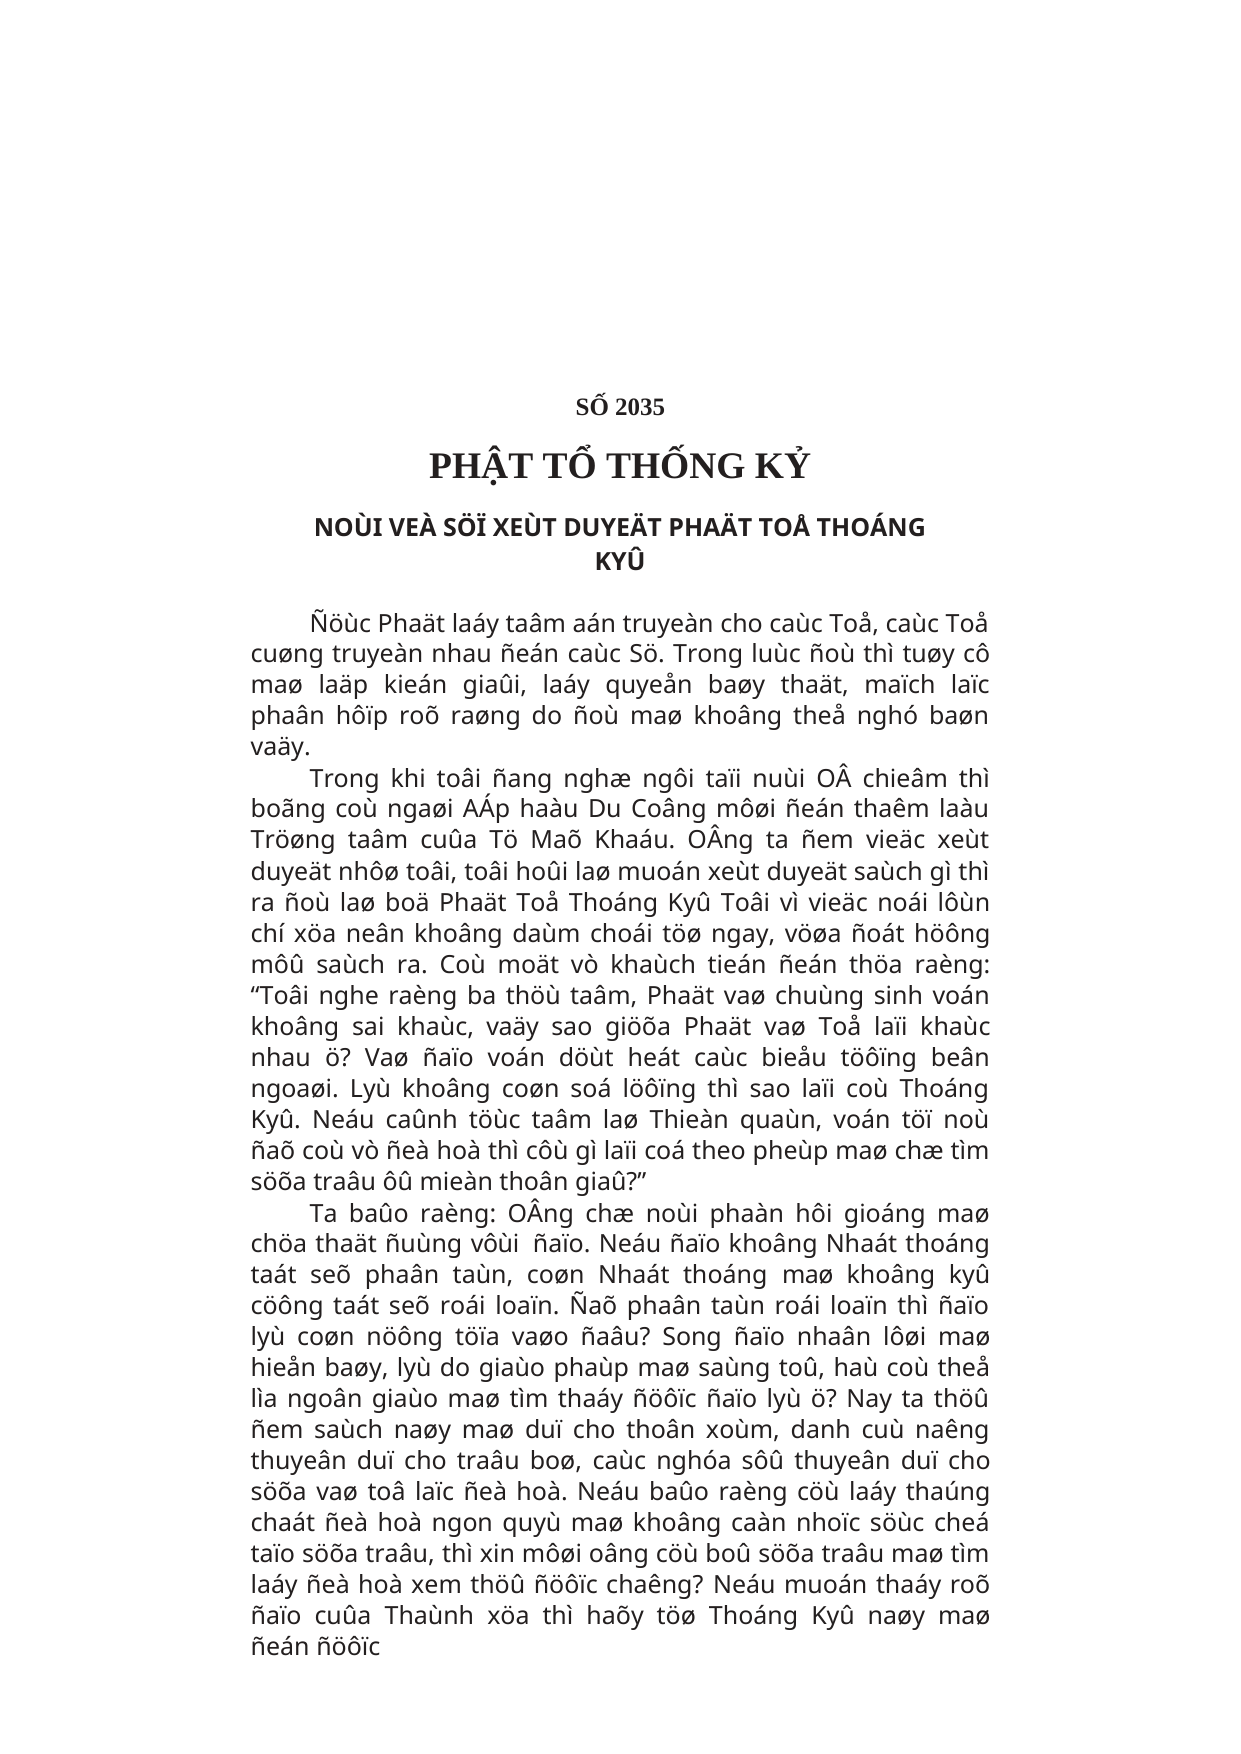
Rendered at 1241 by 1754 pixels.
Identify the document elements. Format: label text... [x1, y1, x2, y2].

text Ñöùc Phaät laáy taâm aán truyeàn cho caùc Toå, caùc Toå cuøng truyeàn nhau ñeán caùc Sö. Trong luùc ñoù thì tuøy cô maø laäp kieán giaûi, laáy quyeån baøy thaät, maïch laïc phaân hôïp roõ raøng do ñoù maø khoâng theå nghó baøn vaäy. [250, 608, 990, 763]
subtitle SỐ 2035 [313, 392, 927, 421]
text PHẬT TỔ THỐNG KỶ [313, 444, 927, 487]
text Ta baûo raèng: OÂng chæ noùi phaàn hôi gioáng maø chöa thaät ñuùng vôùi ñaïo. Neáu ñaïo khoâng Nhaát thoáng taát seõ phaân taùn, coøn Nhaát thoáng maø khoâng kyû cöông taát seõ roái loaïn. Ñaõ phaân taùn roái loaïn thì ñaïo lyù coøn nöông töïa vaøo ñaâu? Song ñaïo nhaân lôøi maø hieån baøy, lyù do giaùo phaùp maø saùng toû, haù coù theå lìa ngoân giaùo maø tìm thaáy ñöôïc ñaïo lyù ö? Nay ta thöû ñem saùch naøy maø duï cho thoân xoùm, danh cuù naêng thuyeân duï cho traâu boø, caùc nghóa sôû thuyeân duï cho söõa vaø toâ laïc ñeà hoà. Neáu baûo raèng cöù laáy thaúng chaát ñeà hoà ngon quyù maø khoâng caàn nhoïc söùc cheá taïo söõa traâu, thì xin môøi oâng cöù boû söõa traâu maø tìm laáy ñeà hoà xem thöû ñöôïc chaêng? Neáu muoán thaáy roõ ñaïo cuûa Thaùnh xöa thì haõy töø Thoáng Kyû naøy maø ñeán ñöôïc [250, 1198, 990, 1663]
text Trong khi toâi ñang nghæ ngôi taïi nuùi OÂ chieâm thì boãng coù ngaøi AÁp haàu Du Coâng môøi ñeán thaêm laàu Tröøng taâm cuûa Tö Maõ Khaáu. OÂng ta ñem vieäc xeùt duyeät nhôø toâi, toâi hoûi laø muoán xeùt duyeät saùch gì thì ra ñoù laø boä Phaät Toå Thoáng Kyû Toâi vì vieäc noái lôùn chí xöa neân khoâng daùm choái töø ngay, vöøa ñoát höông môû saùch ra. Coù moät vò khaùch tieán ñeán thöa raèng: “Toâi nghe raèng ba thöù taâm, Phaät vaø chuùng sinh voán khoâng sai khaùc, vaäy sao giöõa Phaät vaø Toå laïi khaùc nhau ö? Vaø ñaïo voán döùt heát caùc bieåu töôïng beân ngoaøi. Lyù khoâng coøn soá löôïng thì sao laïi coù Thoáng Kyû. Neáu caûnh töùc taâm laø Thieàn quaùn, voán töï noù ñaõ coù vò ñeà hoà thì côù gì laïi coá theo pheùp maø chæ tìm söõa traâu ôû mieàn thoân giaû?” [250, 763, 990, 1198]
subtitle NOÙI VEÀ SÖÏ XEÙT DUYEÄT PHAÄT TOÅ THOÁNG KYÛ [313, 510, 926, 578]
